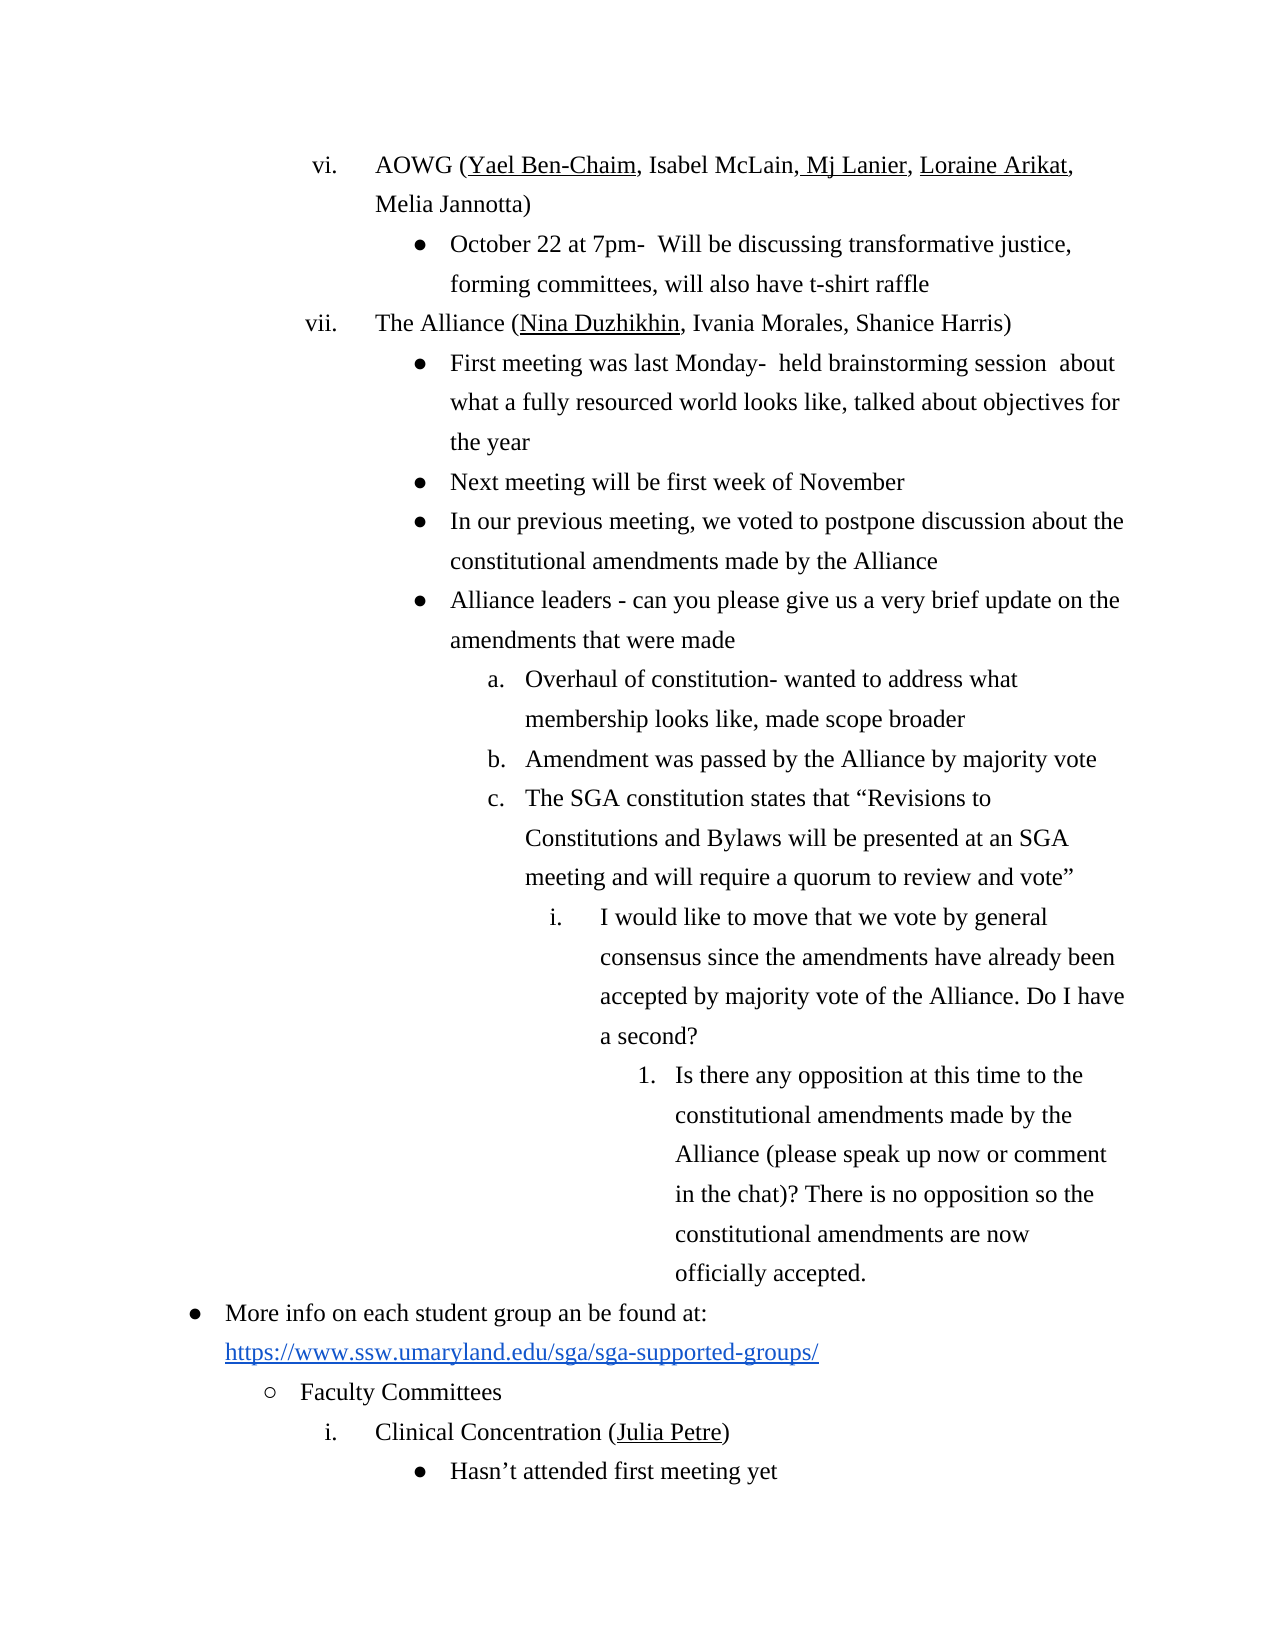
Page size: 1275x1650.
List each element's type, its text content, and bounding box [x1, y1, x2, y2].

list Faculty Committees [262, 1377, 1125, 1406]
list Amendment was passed by the Alliance by majority vote [487, 744, 1125, 772]
list In our previous meeting, we voted to postpone discussion about the constitutional amendments made by the Alliance [412, 506, 1125, 574]
list Is there any opposition at this time to the constitutional amendments made by the Alliance (please speak up now or comment in the chat)? There is no opposition so the constitutional amendments are now officially accepted. [637, 1060, 1125, 1287]
list October 22 at 7pm- Will be discussing transformative justice, forming committees, will also have t-shirt raffle [412, 229, 1125, 297]
list Clinical Concentration (Julia Petre) [337, 1417, 1125, 1445]
list More info on each student group an be found at: https://www.ssw.umaryland.edu/sga/sga-supported-groups/ [187, 1298, 1125, 1366]
list The Alliance (Nina Duzhikhin, Ivania Morales, Shanice Harris) [337, 308, 1125, 337]
list Alliance leaders - can you please give us a very brief update on the amendments that were made [412, 585, 1125, 654]
list First meeting was last Monday- held brainstorming session about what a fully resourced world looks like, talked about objectives for the year [412, 348, 1125, 456]
list Hasn’t attended first meeting yet [412, 1456, 1125, 1485]
list Overhaul of constitution- wanted to address what membership looks like, made scope broader [487, 664, 1125, 733]
list Next meeting will be first week of November [412, 467, 1125, 495]
list AOWG (Yael Ben-Chaim, Isabel McLain, Mj Lanier, Loraine Arikat, Melia Jannotta) [337, 150, 1125, 218]
list I would like to move that we vote by general consensus since the amendments have already been accepted by majority vote of the Alliance. Do I have a second? [562, 902, 1125, 1049]
list The SGA constitution states that “Revisions to Constitutions and Bylaws will be presented at an SGA meeting and will require a quorum to review and vote” [487, 783, 1125, 891]
